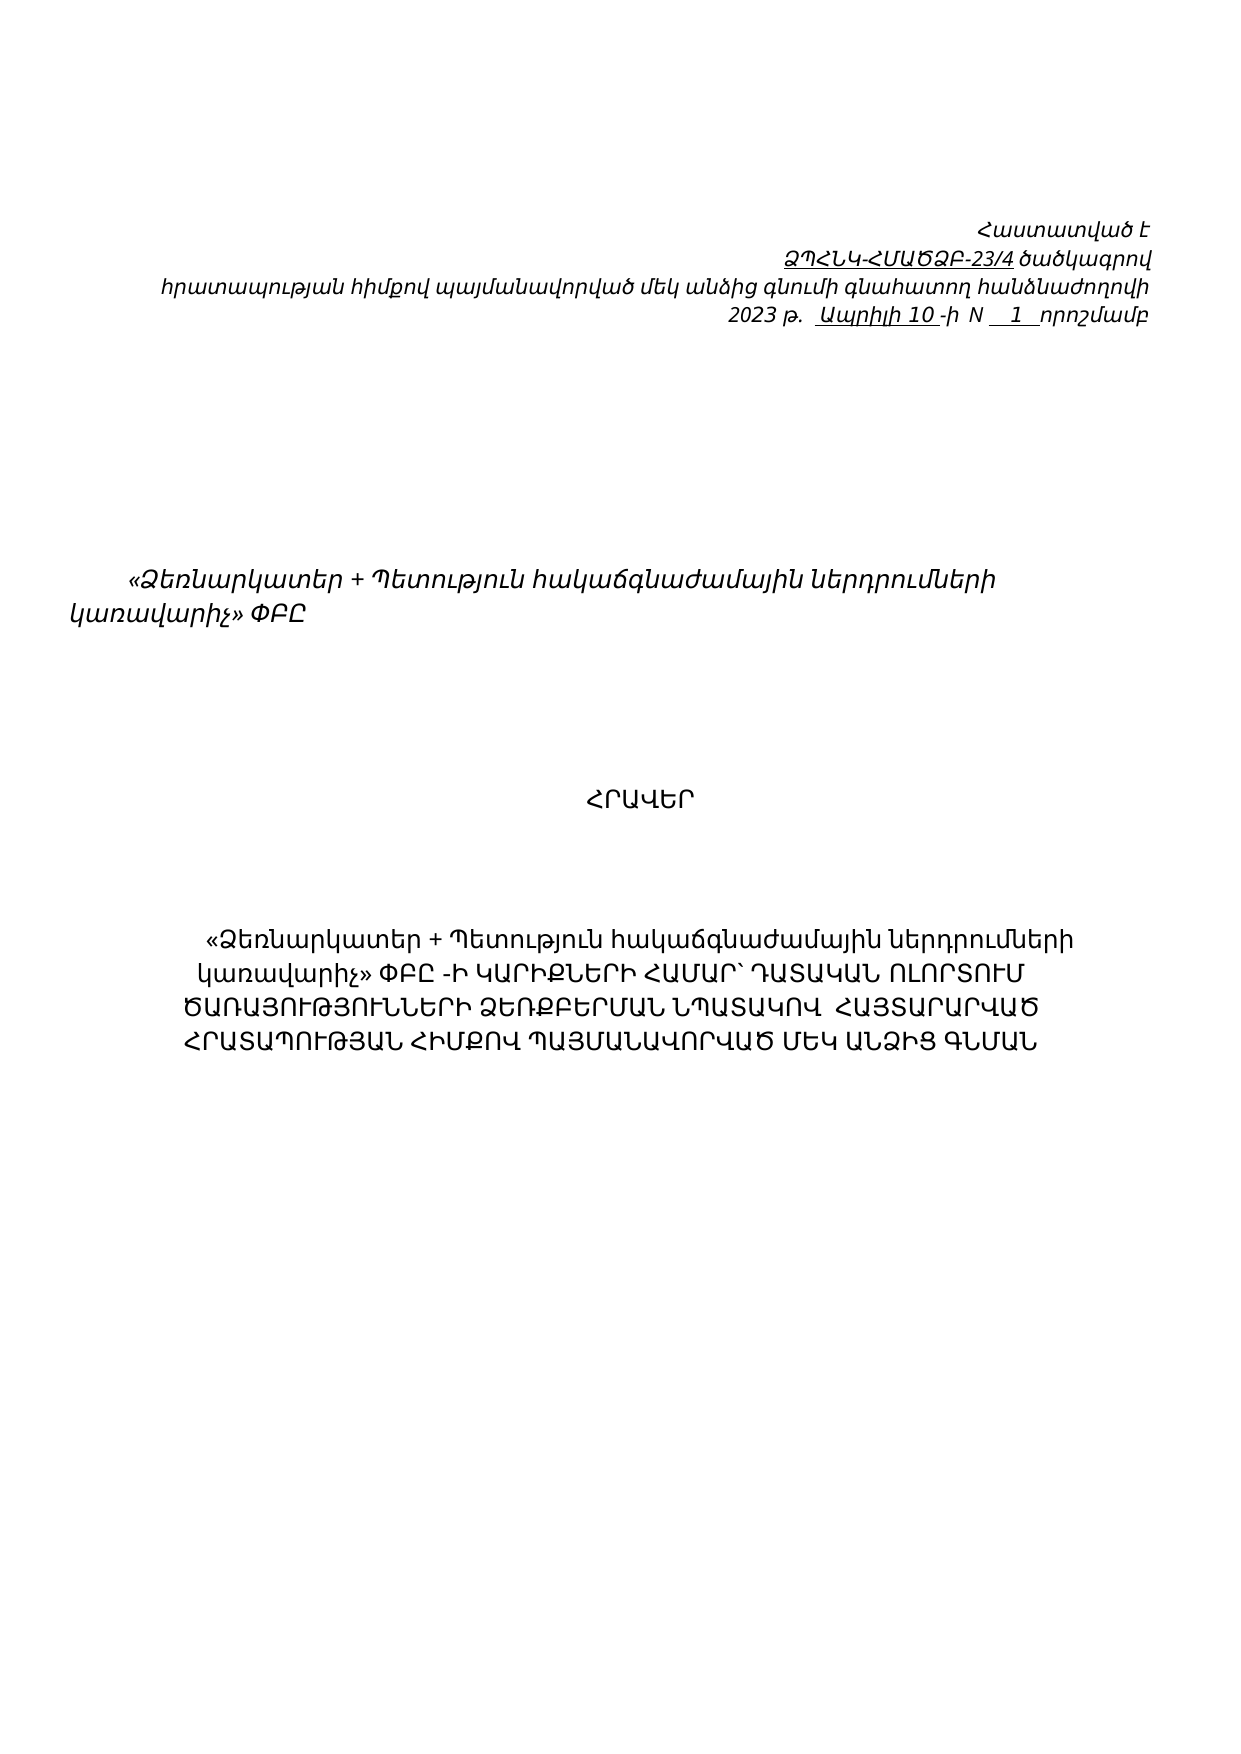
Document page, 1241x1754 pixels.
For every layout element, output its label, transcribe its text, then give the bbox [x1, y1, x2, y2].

text 2023 թ. Ապրիլի 10 -ի N 1 որոշմամբ [69, 301, 1152, 329]
text «Ձեռնարկատեր + Պետություն հակաճգնաժամային ներդրումների կառավարիչ» ՓԲԸ [69, 562, 1152, 630]
text «Ձեռնարկատեր + Պետություն հակաճգնաժամային ներդրումների կառավարիչ» ՓԲԸ -Ի ԿԱՐԻՔՆԵՐԻ ՀԱՄԱՐ` ԴԱՏԱԿԱՆ ՈԼՈՐՏՈՒՄ ԾԱՌԱՅՈՒԹՅՈՒՆՆԵՐԻ ՁԵՌՔԲԵՐՄԱՆ ՆՊԱՏԱԿՈՎ ՀԱՅՏԱՐԱՐՎԱԾ ՀՐԱՏԱՊՈՒԹՅԱՆ ՀԻՄՔՈՎ ՊԱՅՄԱՆԱՎՈՐՎԱԾ ՄԵԿ ԱՆՁԻՑ ԳՆՄԱՆ [69, 922, 1152, 1058]
text հրատապության հիմքով պայմանավորված մեկ անձից գնումի գնահատող հանձնաժողովի [69, 272, 1152, 301]
text ՁՊՀՆԿ-ՀՄԱԾՁԲ-23/4 ծածկագրով [69, 244, 1152, 272]
text Հաստատված է [69, 215, 1152, 244]
text ՀՐԱՎԵՐ [69, 782, 1152, 816]
